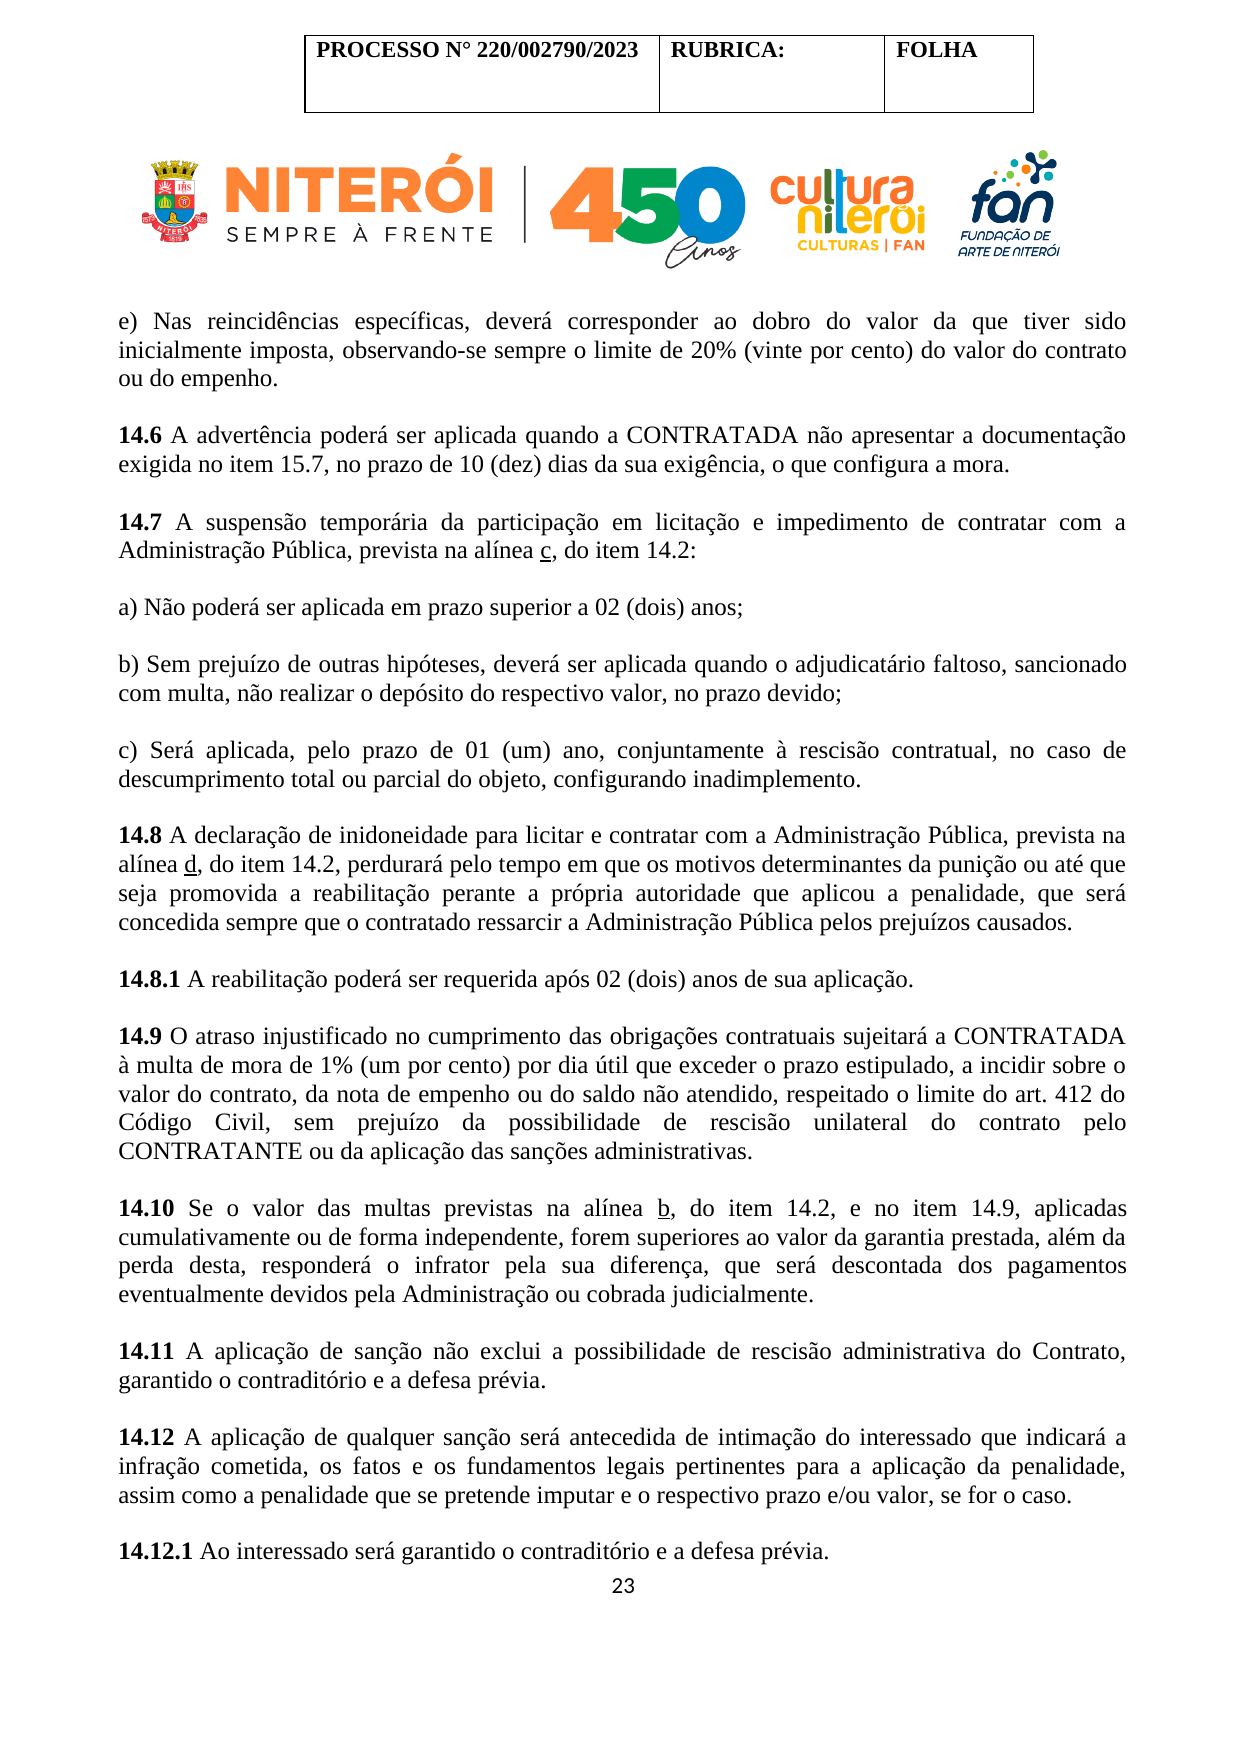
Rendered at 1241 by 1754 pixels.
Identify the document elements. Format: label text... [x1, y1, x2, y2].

text a) Não poderá ser aplicada em prazo superior a 02 (dois) anos; [118, 592, 1128, 621]
text b) Sem prejuízo de outras hipóteses, deverá ser aplicada quando o adjudicatário faltoso, sancionado com multa, não realizar o depósito do respectivo valor, no prazo devido; [118, 649, 1128, 707]
text 14.6 A advertência poderá ser aplicada quando a CONTRATADA não apresentar a documentação exigida no item 15.7, no prazo de 10 (dez) dias da sua exigência, o que configura a mora. [118, 420, 1128, 478]
text 14.7 A suspensão temporária da participação em licitação e impedimento de contratar com a Administração Pública, prevista na alínea c, do item 14.2: [118, 507, 1128, 564]
text 14.12.1 Ao interessado será garantido o contraditório e a defesa prévia. [118, 1536, 1128, 1565]
text 14.9 O atraso injustificado no cumprimento das obrigações contratuais sujeitará a CONTRATADA à multa de mora de 1% (um por cento) por dia útil que exceder o prazo estipulado, a incidir sobre o valor do contrato, da nota de empenho ou do saldo não atendido, respeitado o limite do art. 412 do Código Civil, sem prejuízo da possibilidade de rescisão unilateral do contrato pelo CONTRATANTE ou da aplicação das sanções administrativas. [118, 1021, 1128, 1165]
text c) Será aplicada, pelo prazo de 01 (um) ano, conjuntamente à rescisão contratual, no caso de descumprimento total ou parcial do objeto, configurando inadimplemento. [118, 735, 1128, 793]
text 14.8 A declaração de inidoneidade para licitar e contratar com a Administração Pública, prevista na alínea d, do item 14.2, perdurará pelo tempo em que os motivos determinantes da punição ou até que seja promovida a reabilitação perante a própria autoridade que aplicou a penalidade, que será concedida sempre que o contratado ressarcir a Administração Pública pelos prejuízos causados. [118, 821, 1128, 936]
picture [118, 115, 1078, 292]
text e) Nas reincidências específicas, deverá corresponder ao dobro do valor da que tiver sido inicialmente imposta, observando-se sempre o limite de 20% (vinte por cento) do valor do contrato ou do empenho. [118, 306, 1128, 392]
text 14.8.1 A reabilitação poderá ser requerida após 02 (dois) anos de sua aplicação. [118, 964, 1128, 992]
text 14.11 A aplicação de sanção não exclui a possibilidade de rescisão administrativa do Contrato, garantido o contraditório e a defesa prévia. [118, 1336, 1128, 1393]
text 14.12 A aplicação de qualquer sanção será antecedida de intimação do interessado que indicará a infração cometida, os fatos e os fundamentos legais pertinentes para a aplicação da penalidade, assim como a penalidade que se pretende imputar e o respectivo prazo e/ou valor, se for o caso. [118, 1422, 1128, 1508]
text 14.10 Se o valor das multas previstas na alínea b, do item 14.2, e no item 14.9, aplicadas cumulativamente ou de forma independente, forem superiores ao valor da garantia prestada, além da perda desta, responderá o infrator pela sua diferença, que será descontada dos pagamentos eventualmente devidos pela Administração ou cobrada judicialmente. [118, 1193, 1128, 1308]
